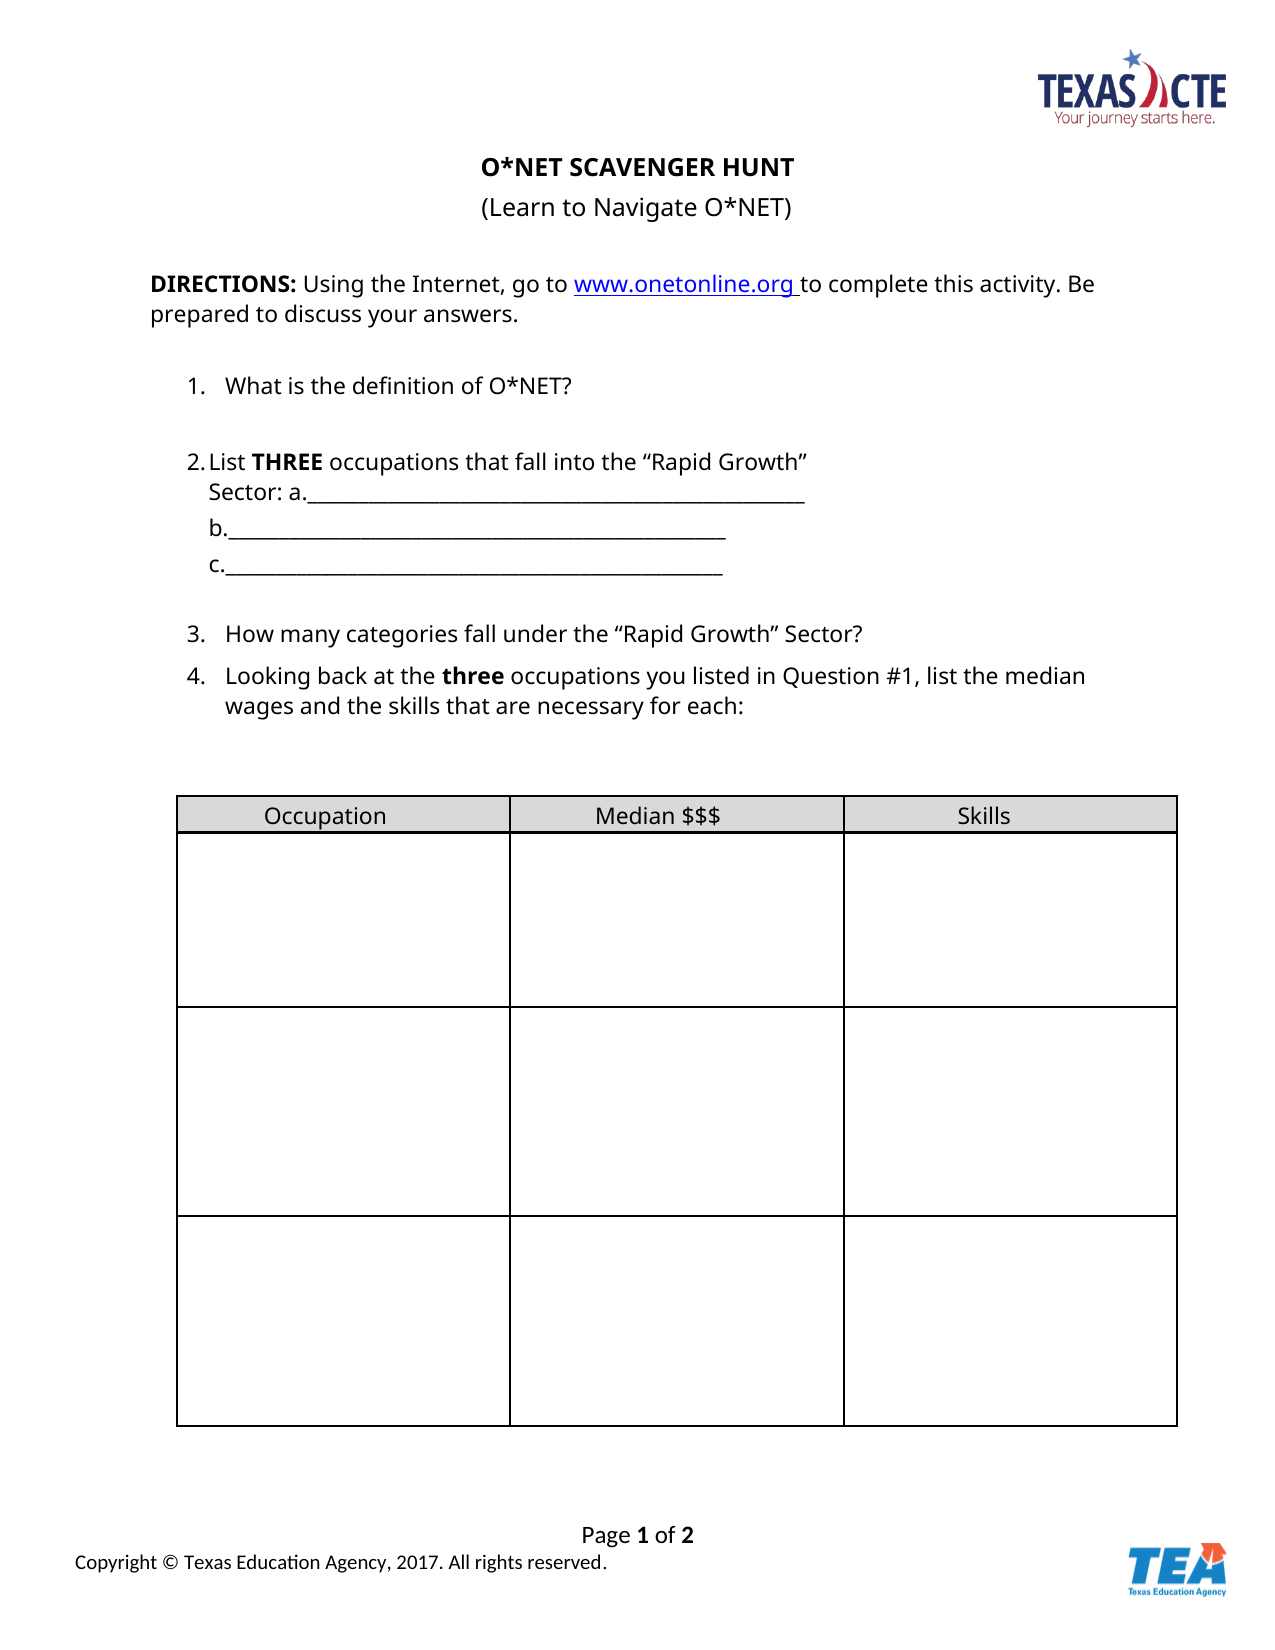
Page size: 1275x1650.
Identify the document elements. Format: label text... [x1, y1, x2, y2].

table_cell [511, 1008, 843, 1215]
list List THREE occupations that fall into the “Rapid Growth” Sector: a._________________________________________________ [187, 446, 825, 507]
table_header Skills [845, 797, 1176, 831]
table_cell [511, 834, 843, 1006]
table_cell [845, 1217, 1176, 1425]
table_cell [178, 834, 509, 1006]
list Looking back at the three occupations you listed in Question #1, list the median wages and the skills that are necessary for each: [187, 660, 1123, 721]
table_cell [178, 1217, 509, 1425]
text c._________________________________________________ [208, 548, 1125, 579]
table_cell [845, 1008, 1176, 1215]
table_cell [178, 1008, 509, 1215]
table_cell [511, 1217, 843, 1425]
table_header Median $$$ [511, 797, 843, 831]
picture [1128, 1543, 1227, 1597]
text DIRECTIONS: Using the Internet, go to www.onetonline.org to complete this activity. Be prepared to discuss your answers. [150, 268, 1121, 329]
picture [1018, 37, 1246, 138]
list What is the definition of O*NET? [187, 369, 1125, 401]
table_header Occupation [178, 797, 509, 831]
table_cell [845, 834, 1176, 1006]
text O*NET SCAVENGER HUNT [150, 150, 1125, 184]
text b._________________________________________________ [208, 512, 1125, 543]
text (Learn to Navigate O*NET) [481, 190, 1125, 224]
list How many categories fall under the “Rapid Growth” Sector? [187, 618, 1125, 650]
